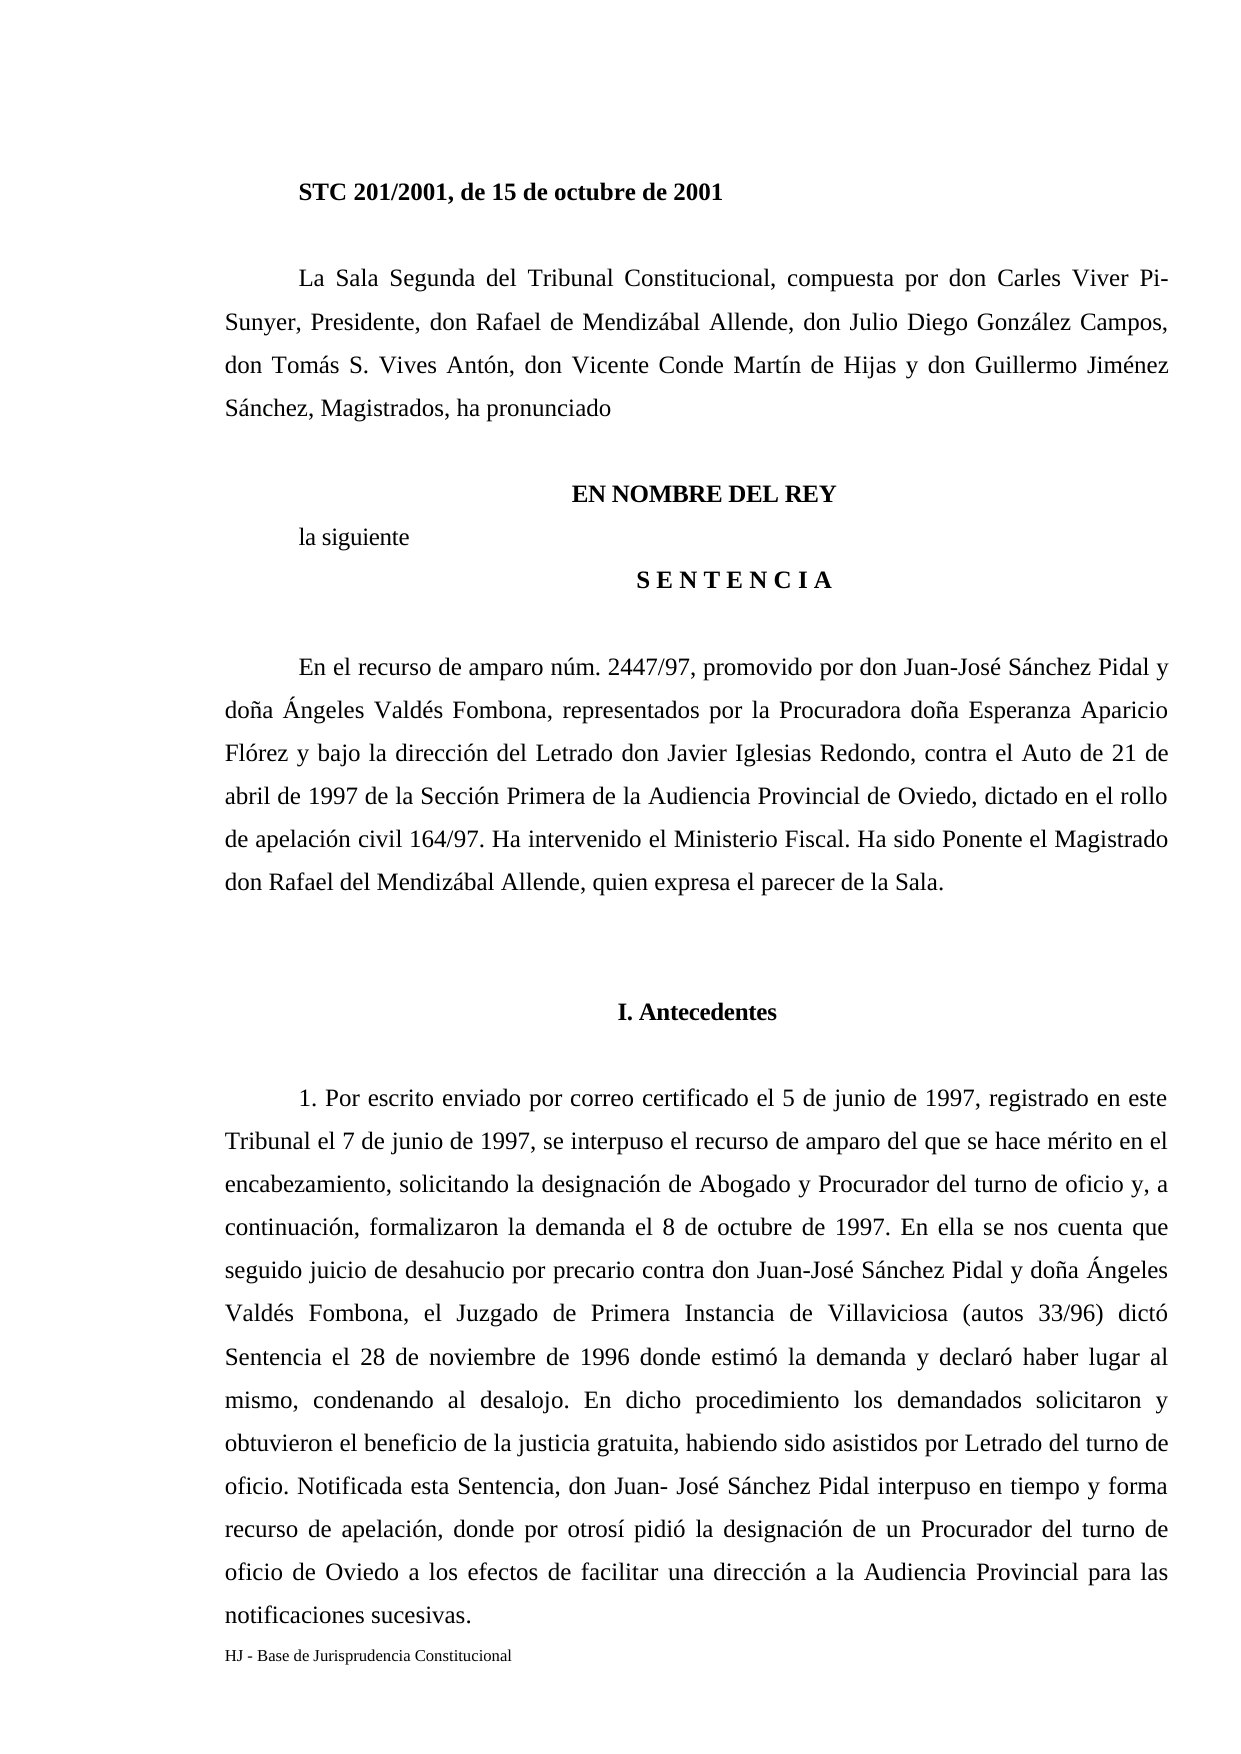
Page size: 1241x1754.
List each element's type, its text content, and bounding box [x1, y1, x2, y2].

text S E N T E N C I A [224, 565, 1169, 594]
text 1. Por escrito enviado por correo certificado el 5 de junio de 1997, registrado en este Tribunal el 7 de junio de 1997, se interpuso el recurso de amparo del que se hace mérito en el encabezamiento, solicitando la designación de Abogado y Procurador del turno de oficio y, a continuación, formalizaron la demanda el 8 de octubre de 1997. En ella se nos cuenta que seguido juicio de desahucio por precario contra don Juan-José Sánchez Pidal y doña Ángeles Valdés Fombona, el Juzgado de Primera Instancia de Villaviciosa (autos 33/96) dictó Sentencia el 28 de noviembre de 1996 donde estimó la demanda y declaró haber lugar al mismo, condenando al desalojo. En dicho procedimiento los demandados solicitaron y obtuvieron el beneficio de la justicia gratuita, habiendo sido asistidos por Letrado del turno de oficio. Notificada esta Sentencia, don Juan- José Sánchez Pidal interpuso en tiempo y forma recurso de apelación, donde por otrosí pidió la designación de un Procurador del turno de oficio de Oviedo a los efectos de facilitar una dirección a la Audiencia Provincial para las notificaciones sucesivas. [224, 1083, 1169, 1629]
text la siguiente [224, 522, 1110, 551]
text En el recurso de amparo núm. 2447/97, promovido por don Juan-José Sánchez Pidal y doña Ángeles Valdés Fombona, representados por la Procuradora doña Esperanza Aparicio Flórez y bajo la dirección del Letrado don Javier Iglesias Redondo, contra el Auto de 21 de abril de 1997 de la Sección Primera de la Audiencia Provincial de Oviedo, dictado en el rollo de apelación civil 164/97. Ha intervenido el Ministerio Fiscal. Ha sido Ponente el Magistrado don Rafael del Mendizábal Allende, quien expresa el parecer de la Sala. [224, 652, 1169, 896]
text I. Antecedentes [224, 997, 1169, 1025]
text La Sala Segunda del Tribunal Constitucional, compuesta por don Carles Viver Pi- Sunyer, Presidente, don Rafael de Mendizábal Allende, don Julio Diego González Campos, don Tomás S. Vives Antón, don Vicente Conde Martín de Hijas y don Guillermo Jiménez Sánchez, Magistrados, ha pronunciado [224, 263, 1169, 422]
text EN NOMBRE DEL REY [224, 479, 1110, 508]
text STC 201/2001, de 15 de octubre de 2001 [224, 177, 1169, 206]
